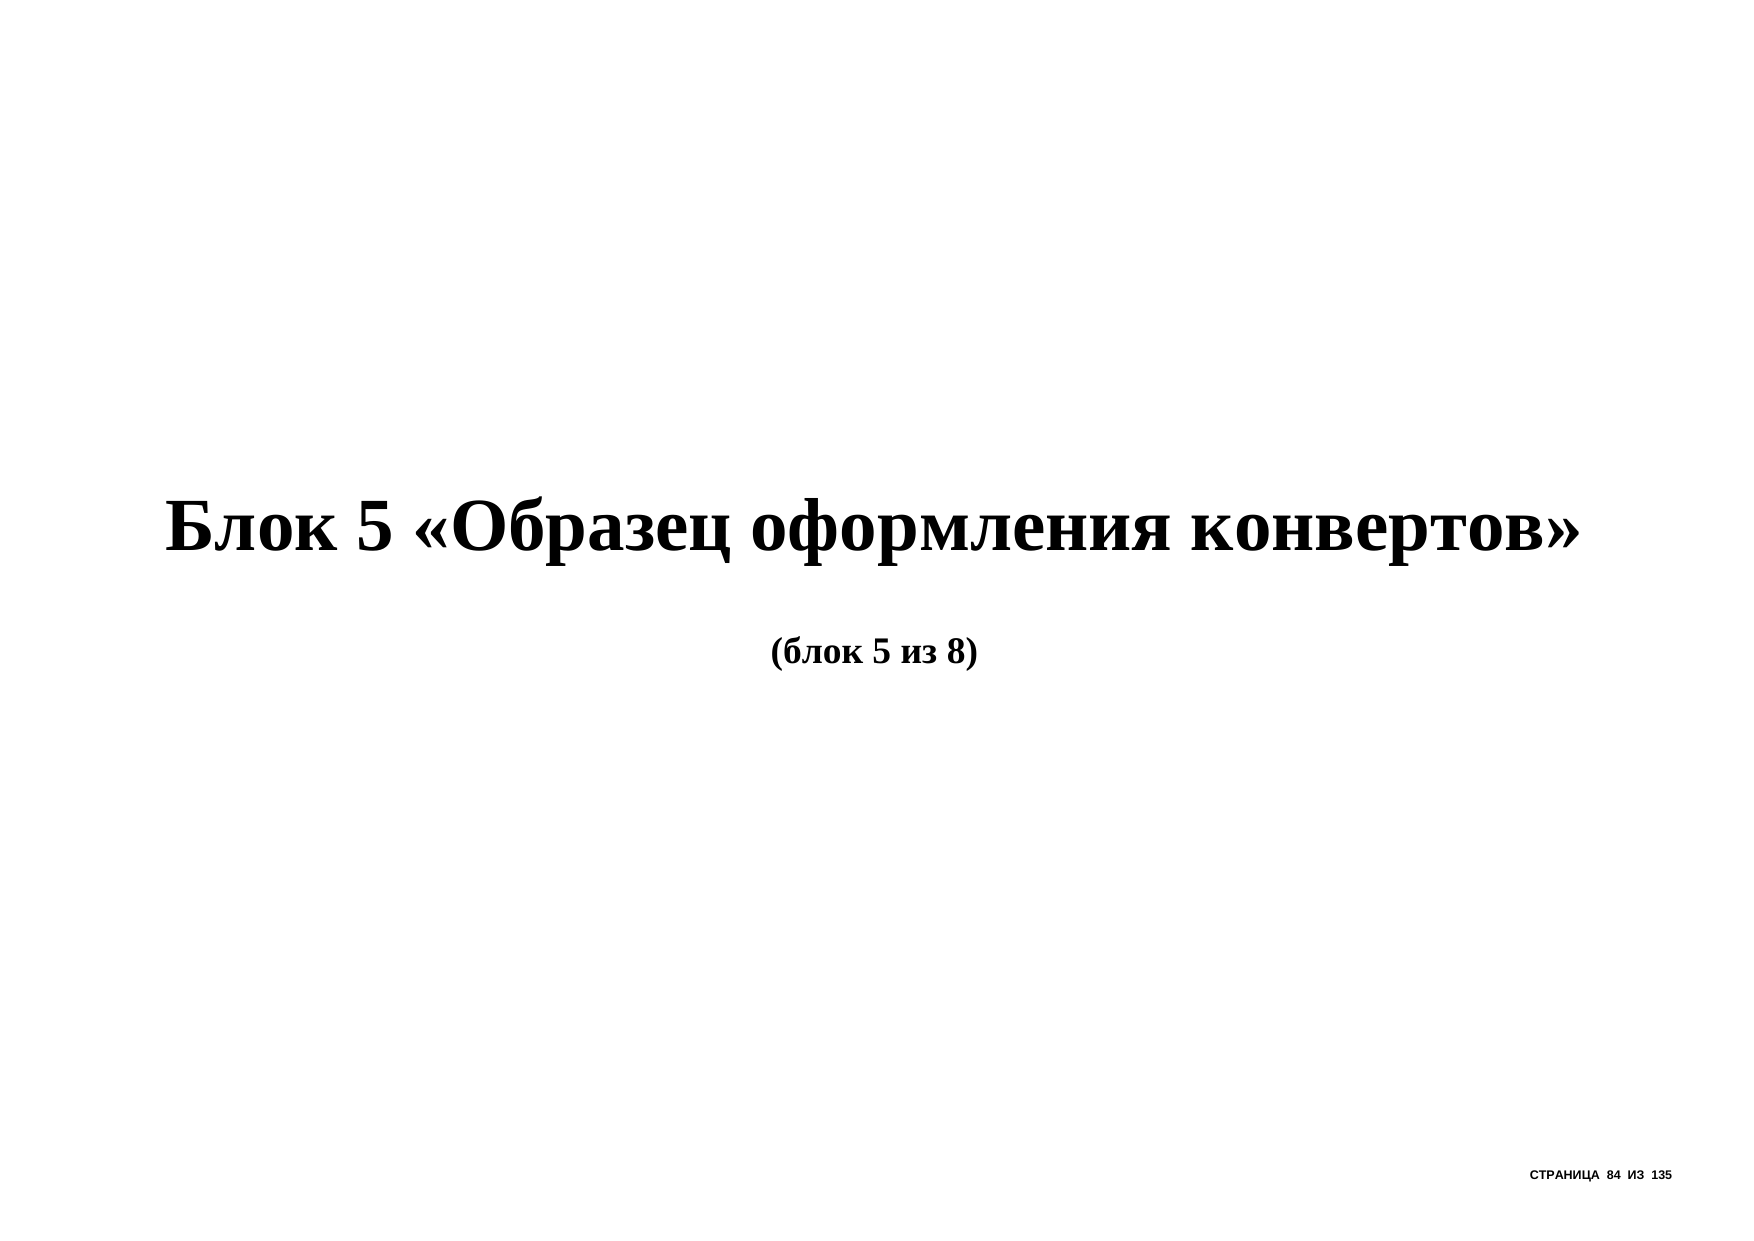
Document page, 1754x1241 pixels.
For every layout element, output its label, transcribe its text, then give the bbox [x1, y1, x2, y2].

text (блок 5 из 8) [53, 629, 1695, 672]
text Блок 5 «Образец оформления конвертов» [53, 480, 1695, 566]
